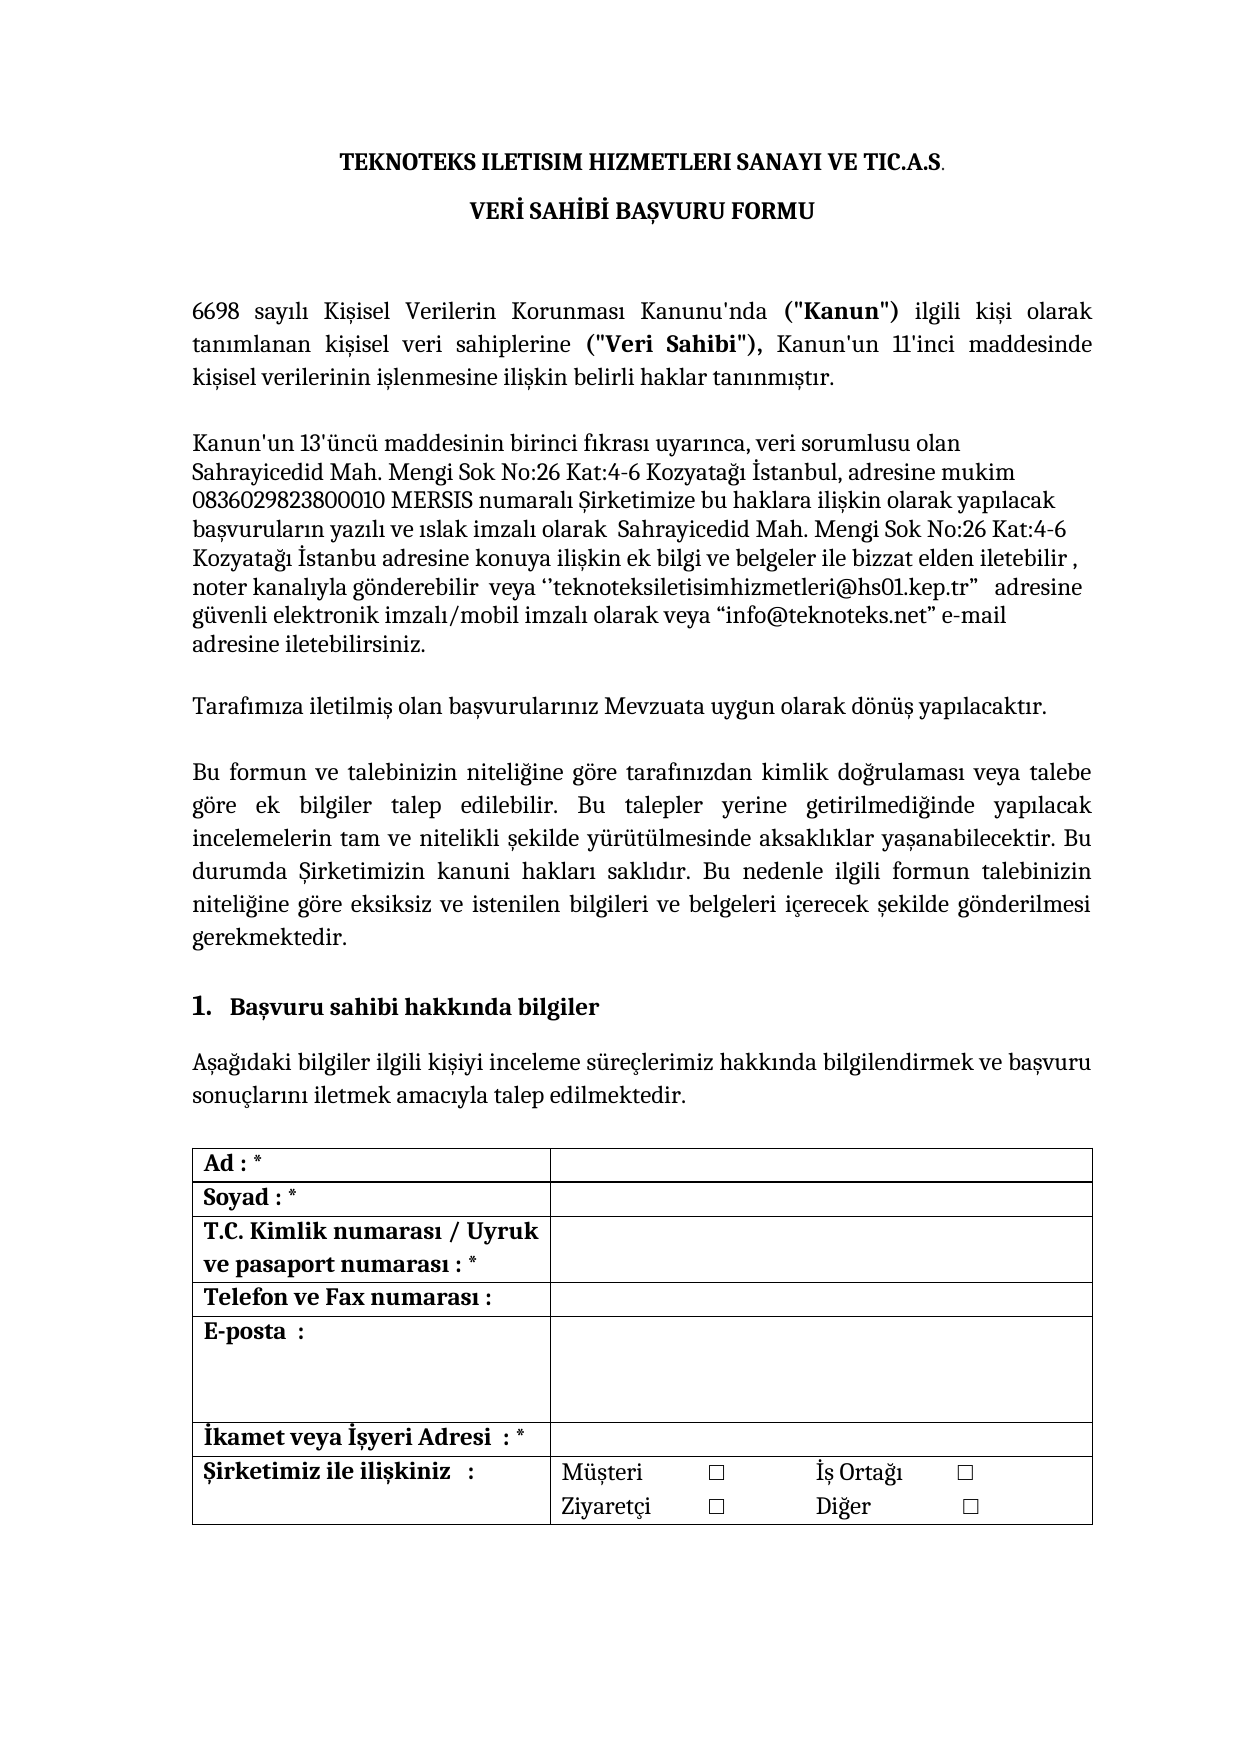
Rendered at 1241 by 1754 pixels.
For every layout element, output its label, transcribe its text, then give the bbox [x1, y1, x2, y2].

table_cell [551, 1183, 1092, 1216]
table_cell İkamet veya İşyeri Adresi : * [193, 1423, 550, 1456]
table_cell Şirketimiz ile ilişkiniz : [193, 1457, 550, 1524]
table_cell T.C. Kimlik numarası / Uyruk ve pasaport numarası : * [193, 1217, 550, 1282]
table_cell [551, 1283, 1092, 1316]
table_cell Müşteri □ İş Ortağı □ Ziyaretçi □ Diğer □ [551, 1457, 1092, 1524]
table_cell [551, 1423, 1092, 1456]
text Aşağıdaki bilgiler ilgili kişiyi inceleme süreçlerimiz hakkında bilgilendirmek ve başvuru sonuçlarını iletmek amacıyla talep edilmektedir. [192, 1048, 1093, 1110]
list Başvuru sahibi hakkında bilgiler [192, 989, 1093, 1022]
table_cell [551, 1317, 1092, 1422]
table_cell Soyad : * [193, 1183, 550, 1216]
table_cell E-posta : [193, 1317, 550, 1422]
text VERİ SAHİBİ BAŞVURU FORMU [192, 197, 1093, 226]
text Tarafımıza iletilmiş olan başvurularınız Mevzuata uygun olarak dönüş yapılacaktır. [192, 692, 1093, 721]
text 6698 sayılı Kişisel Verilerin Korunması Kanunu'nda ("Kanun") ilgili kişi olarak tanımlanan kişisel veri sahiplerine ("Veri Sahibi"), Kanun'un 11'inci maddesinde kişisel verilerinin işlenmesine ilişkin belirli haklar tanınmıştır. [192, 297, 1093, 391]
table_cell Telefon ve Fax numarası : [193, 1283, 550, 1316]
text TEKNOTEKS ILETISIM HIZMETLERI SANAYI VE TIC.A.S. [192, 148, 1093, 176]
text Kanun'un 13'üncü maddesinin birinci fıkrası uyarınca, veri sorumlusu olan Sahrayicedid Mah. Mengi Sok No:26 Kat:4-6 Kozyatağı İstanbul, adresine mukim 0836029823800010 MERSIS numaralı Şirketimize bu haklara ilişkin olarak yapılacak başvuruların yazılı ve ıslak imzalı olarak Sahrayicedid Mah. Mengi Sok No:26 Kat:4-6 Kozyatağı İstanbu adresine konuya ilişkin ek bilgi ve belgeler ile bizzat elden iletebilir , noter kanalıyla gönderebilir veya ‘’teknoteksiletisimhizmetleri@hs01.kep.tr” adresine güvenli elektronik imzalı/mobil imzalı olarak veya “info@teknoteks.net” e-mail adresine iletebilirsiniz. [192, 429, 1093, 659]
text Bu formun ve talebinizin niteliğine göre tarafınızdan kimlik doğrulaması veya talebe göre ek bilgiler talep edilebilir. Bu talepler yerine getirilmediğinde yapılacak incelemelerin tam ve nitelikli şekilde yürütülmesinde aksaklıklar yaşanabilecektir. Bu durumda Şirketimizin kanuni hakları saklıdır. Bu nedenle ilgili formun talebinizin niteliğine göre eksiksiz ve istenilen bilgileri ve belgeleri içerecek şekilde gönderilmesi gerekmektedir. [192, 758, 1093, 952]
table_header Ad : * [193, 1149, 550, 1181]
table_header [551, 1149, 1092, 1181]
table_cell [551, 1217, 1092, 1282]
